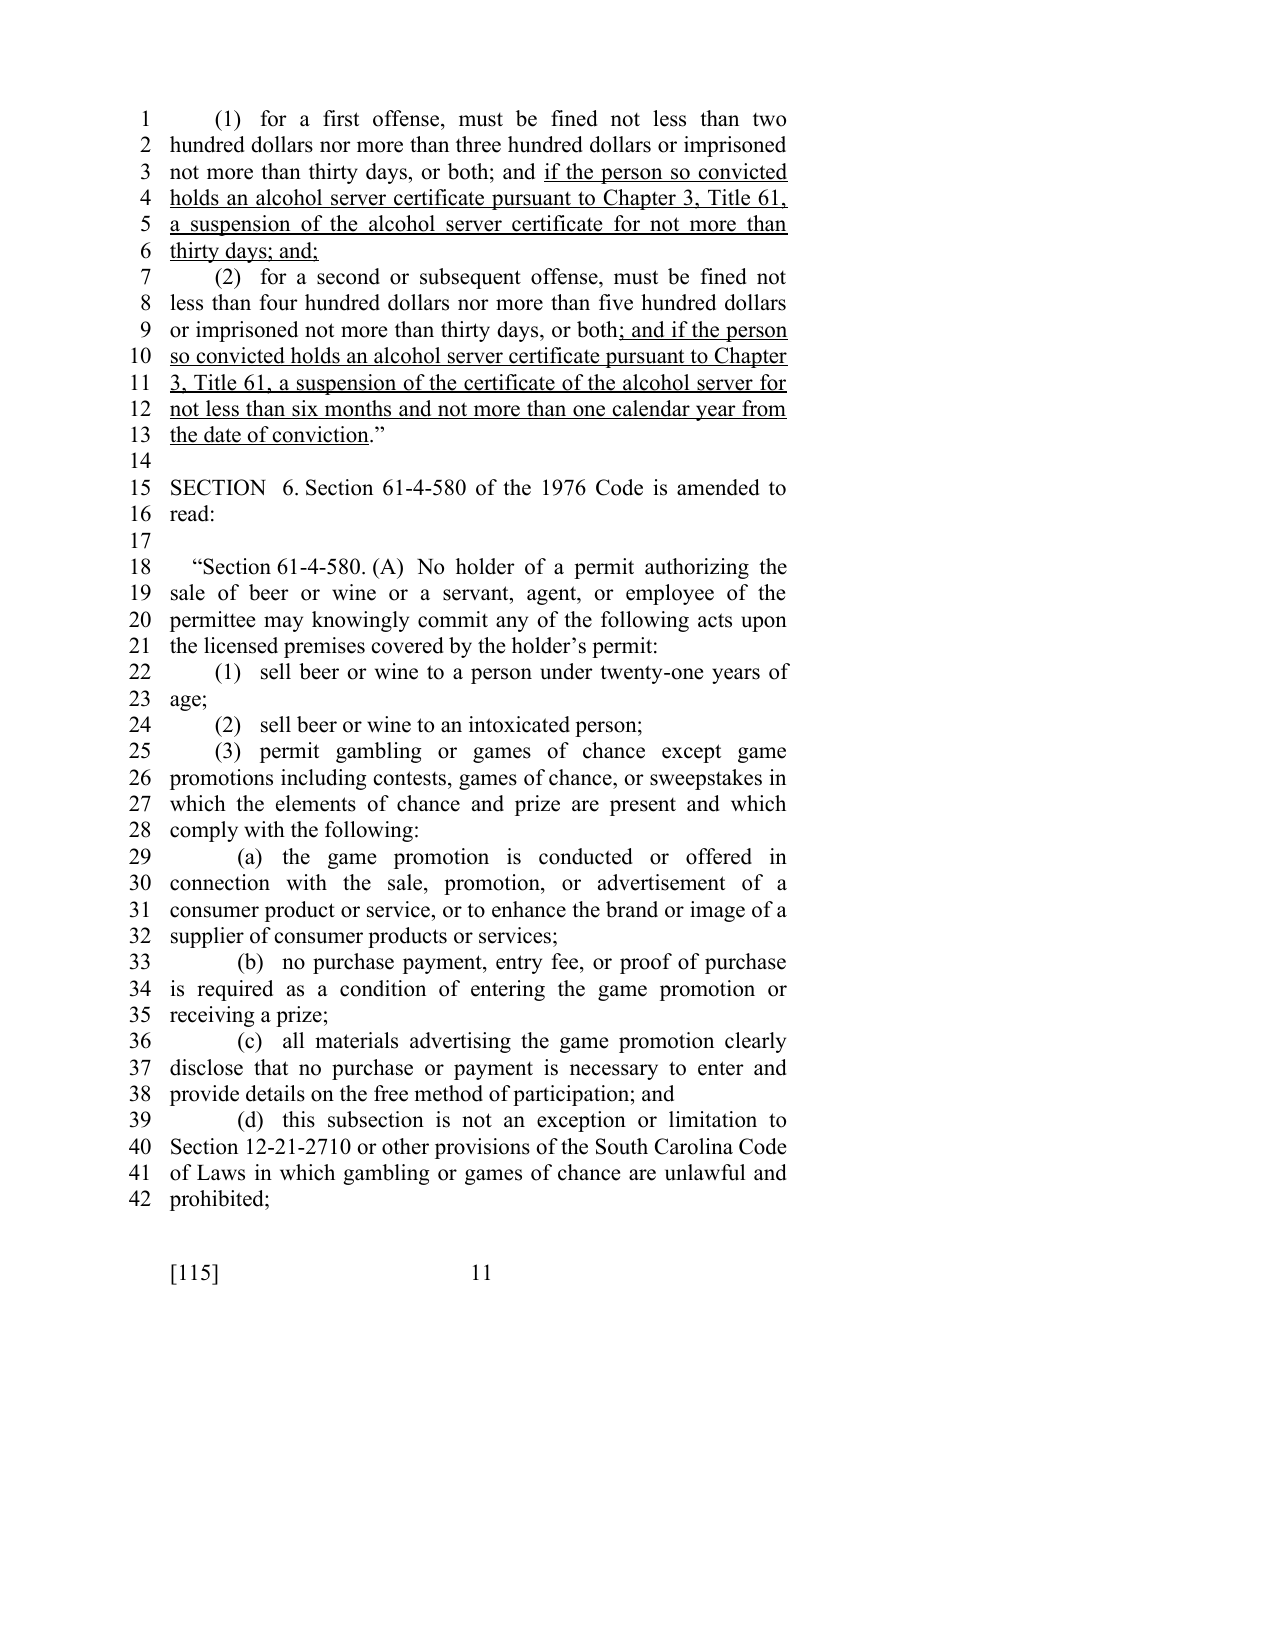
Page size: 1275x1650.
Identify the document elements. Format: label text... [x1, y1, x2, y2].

text (d) this subsection is not an exception or limitation to Section 12-21-2710 or other provisions of the South Carolina Code of Laws in which gambling or games of chance are unlawful and prohibited; [169, 1106, 787, 1212]
text (3) permit gambling or games of chance except game promotions including contests, games of chance, or sweepstakes in which the elements of chance and prize are present and which comply with the following: [169, 737, 787, 843]
text (2) sell beer or wine to an intoxicated person; [169, 711, 787, 737]
text (2) for a second or subsequent offense, must be fined not less than four hundred dollars nor more than five hundred dollars or imprisoned not more than thirty days, or both; and if the person so convicted holds an alcohol server certificate pursuant to Chapter 3, Title 61, a suspension of the certificate of the alcohol server for not less than six months and not more than one calendar year from the date of conviction.” [169, 263, 787, 365]
text (a) the game promotion is conducted or offered in connection with the sale, promotion, or advertisement of a consumer product or service, or to enhance the brand or image of a supplier of consumer products or services; [169, 843, 787, 948]
text (1) sell beer or wine to a person under twenty-one years of age; [169, 658, 787, 711]
text (1) for a first offense, must be fined not less than two hundred dollars nor more than three hundred dollars or imprisoned not more than thirty days, or both; and if the person so convicted holds an alcohol server certificate pursuant to Chapter 3, Title 61, a suspension of the alcohol server certificate for not more than thirty days; and; [169, 105, 787, 207]
text “Section 61-4-580. (A) No holder of a permit authorizing the sale of beer or wine or a servant, agent, or employee of the permittee may knowingly commit any of the following acts upon the licensed premises covered by the holder’s permit: [169, 553, 787, 658]
text SECTION 6. Section 61-4-580 of the 1976 Code is amended to read: [169, 474, 787, 527]
text (c) all materials advertising the game promotion clearly disclose that no purchase or payment is necessary to enter and provide details on the free method of participation; and [169, 1027, 787, 1106]
text (b) no purchase payment, entry fee, or proof of purchase is required as a condition of entering the game promotion or receiving a prize; [169, 948, 787, 1027]
